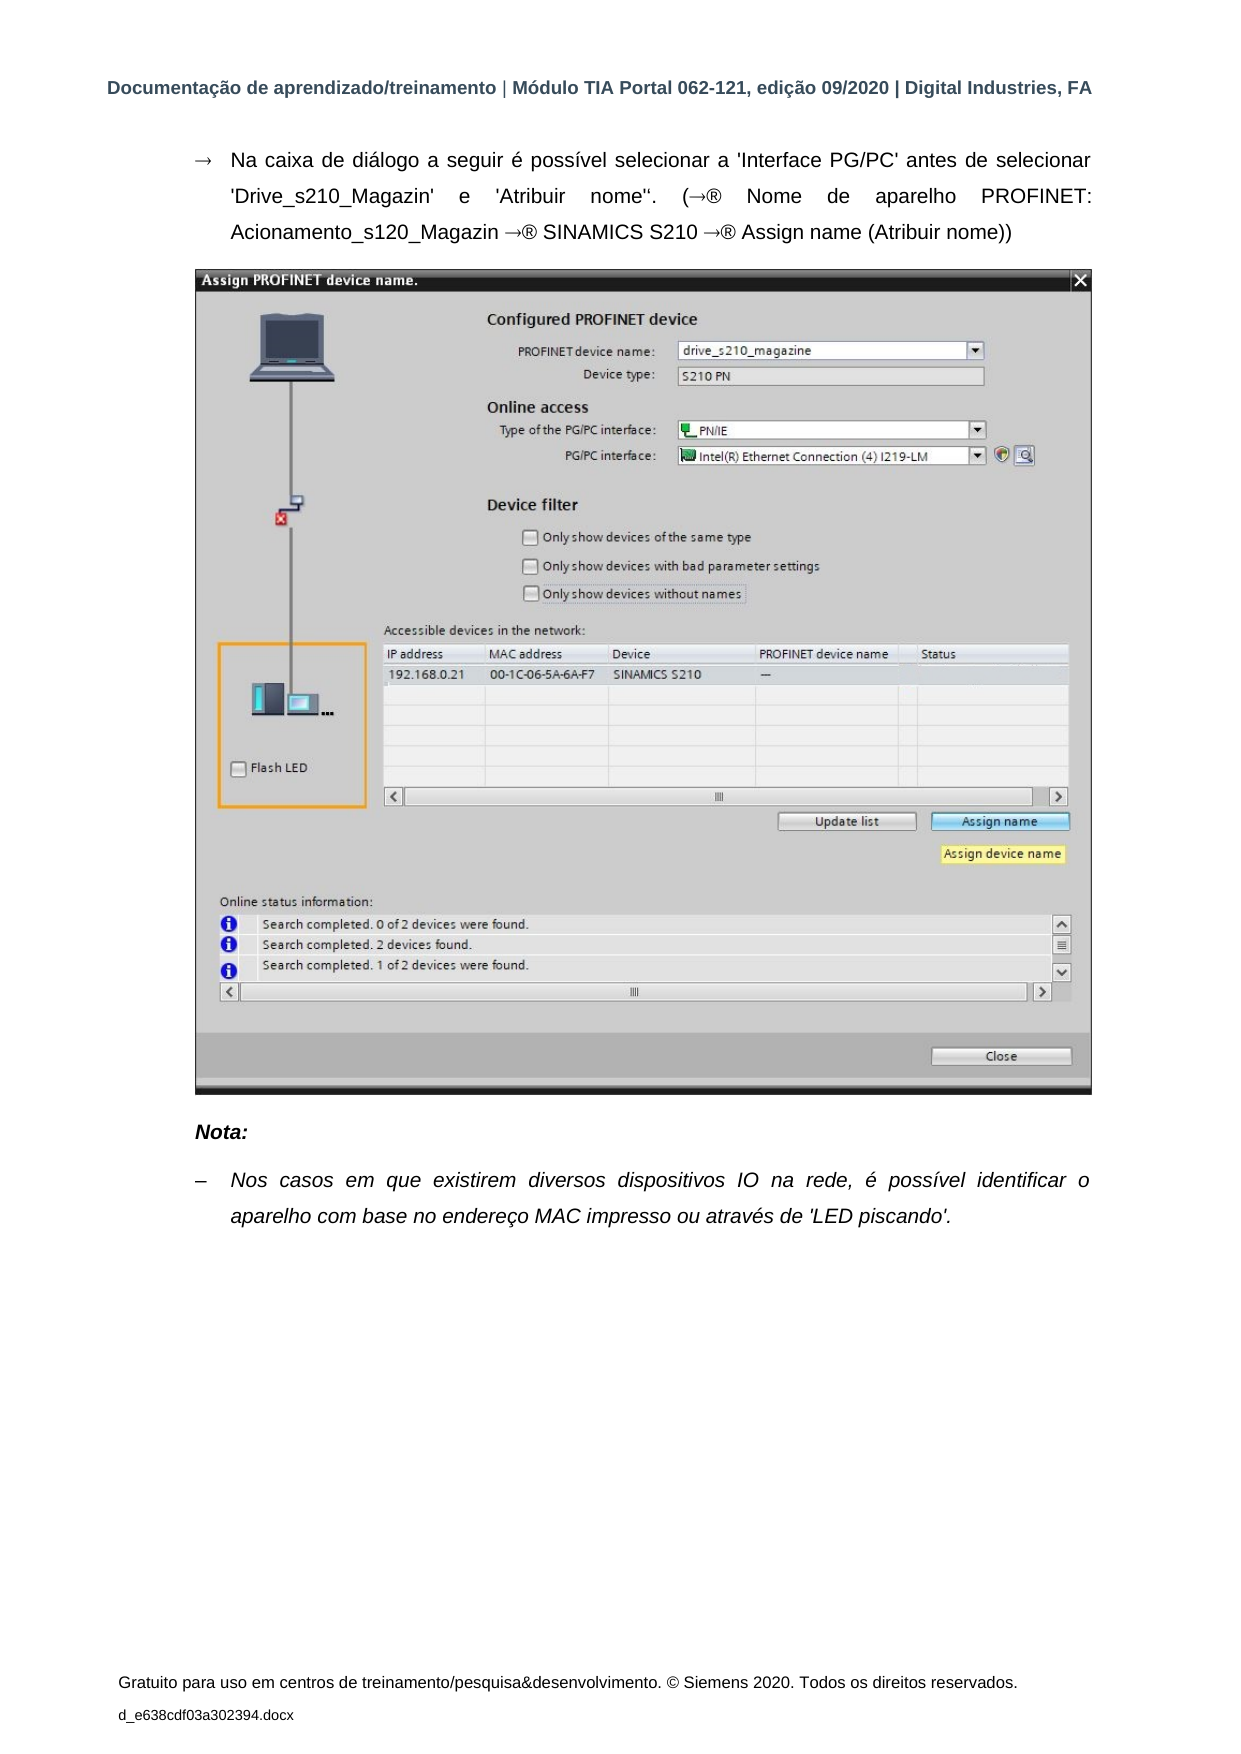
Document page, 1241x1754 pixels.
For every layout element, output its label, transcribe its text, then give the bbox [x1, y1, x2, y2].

picture [194, 268, 1093, 1096]
text Na caixa de diálogo a seguir é possível selecionar a 'Interface PG/PC' antes de selecionar 'Drive_s210_Magazin' e 'Atribuir nome'‘. (® Nome de aparelho PROFINET: Acionamento_s120_Magazin ® SINAMICS S210 ® Assign name (Atribuir nome)) [195, 148, 1092, 244]
list Nos casos em que existirem diversos dispositivos IO na rede, é possível identificar o aparelho com base no endereço MAC impresso ou através de 'LED piscando'. [195, 1168, 1092, 1228]
text Nota: [195, 1120, 1092, 1144]
